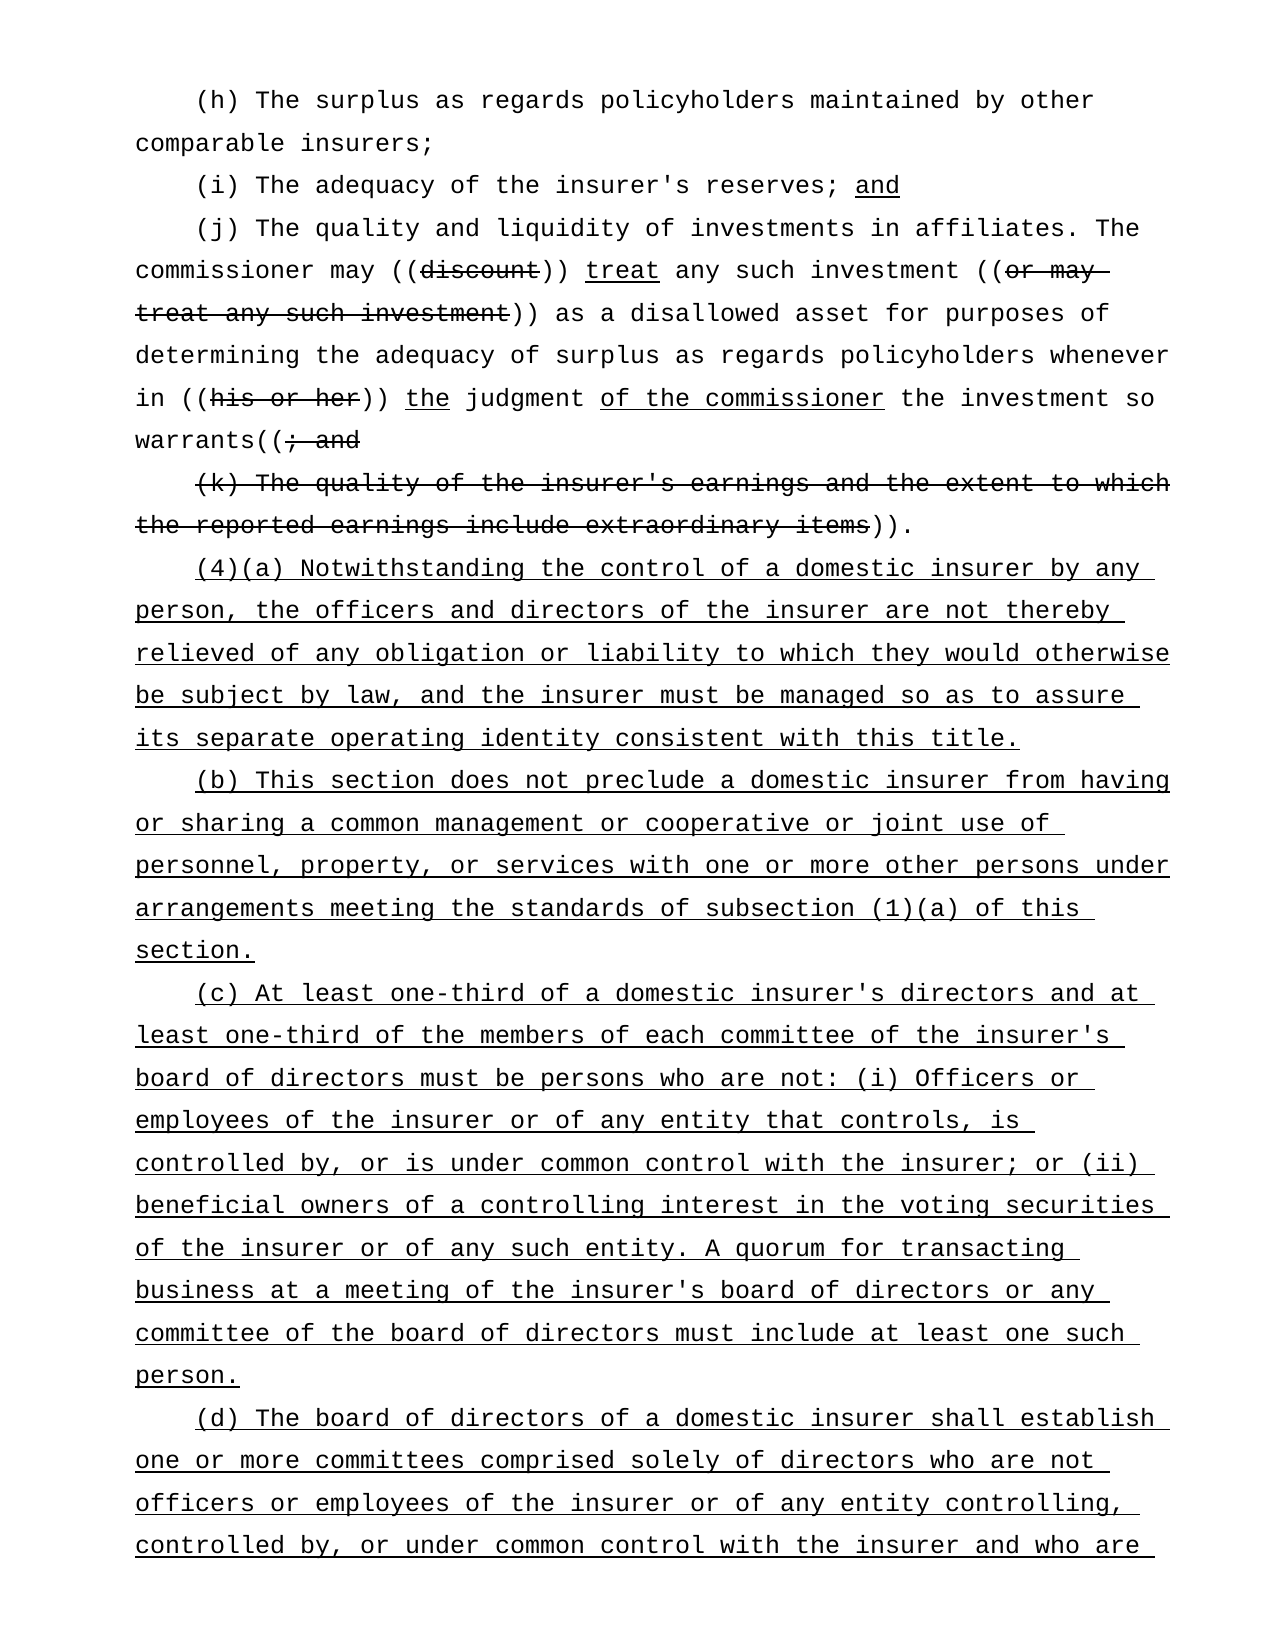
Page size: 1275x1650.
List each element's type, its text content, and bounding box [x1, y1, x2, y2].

text (i) The adequacy of the insurer's reserves; and [135, 160, 1170, 202]
text (j) The quality and liquidity of investments in affiliates. The commissioner may ((discount)) treat any such investment ((or may treat any such investment)) as a disallowed asset for purposes of determining the adequacy of surplus as regards policyholders whenever in ((his or her)) the judgment of the commissioner the investment so warrants((; and [135, 202, 1170, 457]
text (4)(a) Notwithstanding the control of a domestic insurer by any person, the officers and directors of the insurer are not thereby relieved of any obligation or liability to which they would otherwise be subject by law, and the insurer must be managed so as to assure its separate operating identity consistent with this title. [135, 542, 1170, 664]
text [135, 1392, 1170, 1562]
text (b) This section does not preclude a domestic insurer from having or sharing a common management or cooperative or joint use of personnel, property, or services with one or more other persons under arrangements meeting the standards of subsection (1)(a) of this section. [135, 878, 1170, 967]
text (c) At least one-third of a domestic insurer's directors and at least one-third of the members of each committee of the insurer's board of directors must be persons who are not: (i) Officers or employees of the insurer or of any entity that controls, is controlled by, or is under common control with the insurer; or (ii) beneficial owners of a controlling interest in the voting securities of the insurer or of any such entity. A quorum for transacting business at a meeting of the insurer's board of directors or any committee of the board of directors must include at least one such person. [135, 967, 1170, 1216]
text (c) At least one-third of a domestic insurer's directors and at least one-third of the members of each committee of the insurer's board of directors must be persons who are not: (i) Officers or employees of the insurer or of any entity that controls, is controlled by, or is under common control with the insurer; or (ii) beneficial owners of a controlling interest in the voting securities of the insurer or of any such entity. A quorum for transacting business at a meeting of the insurer's board of directors or any committee of the board of directors must include at least one such person. [135, 1218, 1170, 1392]
text (b) This section does not preclude a domestic insurer from having or sharing a common management or cooperative or joint use of personnel, property, or services with one or more other persons under arrangements meeting the standards of subsection (1)(a) of this section. [135, 755, 1170, 876]
text (k) The quality of the insurer's earnings and the extent to which the reported earnings include extraordinary items)). [135, 457, 1170, 542]
text (h) The surplus as regards policyholders maintained by other comparable insurers; [135, 75, 1170, 160]
text (4)(a) Notwithstanding the control of a domestic insurer by any person, the officers and directors of the insurer are not thereby relieved of any obligation or liability to which they would otherwise be subject by law, and the insurer must be managed so as to assure its separate operating identity consistent with this title. [135, 665, 1170, 755]
